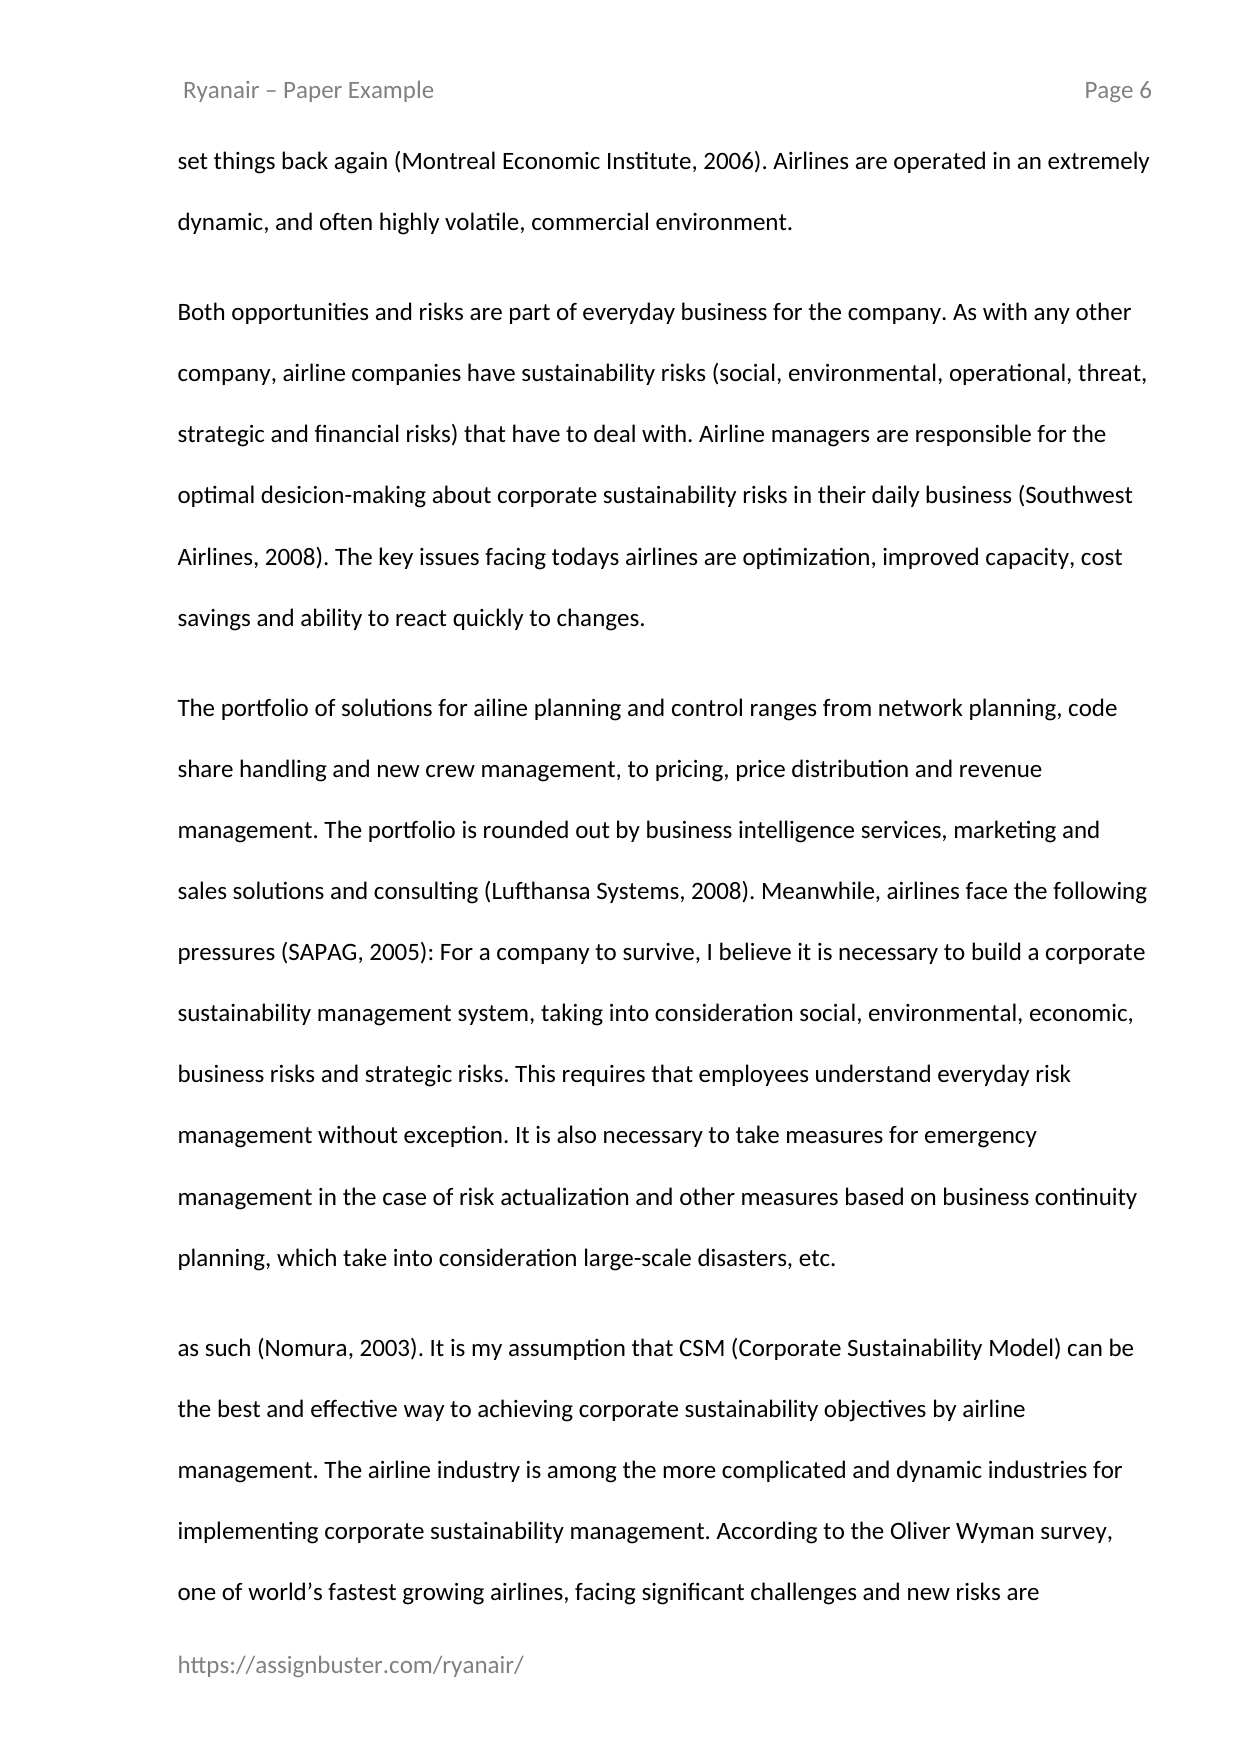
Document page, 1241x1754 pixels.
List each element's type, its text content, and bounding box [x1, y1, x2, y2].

text Both opportunities and risks are part of everyday business for the company. As with any other company, airline companies have sustainability risks (social, environmental, operational, threat, strategic and financial risks) that have to deal with. Airline managers are responsible for the optimal desicion-making about corporate sustainability risks in their daily business (Southwest Airlines, 2008). The key issues facing todays airlines are optimization, improved capacity, cost savings and ability to react quickly to changes. [177, 297, 1152, 632]
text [177, 1332, 1152, 1607]
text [177, 145, 1152, 237]
text The portfolio of solutions for ailine planning and control ranges from network planning, code share handling and new crew management, to pricing, price distribution and revenue management. The portfolio is rounded out by business intelligence services, marketing and sales solutions and consulting (Lufthansa Systems, 2008). Meanwhile, airlines face the following pressures (SAPAG, 2005): For a company to survive, I believe it is necessary to build a corporate sustainability management system, taking into consideration social, environmental, economic, business risks and strategic risks. This requires that employees understand everyday risk management without exception. It is also necessary to take measures for emergency management in the case of risk actualization and other measures based on business continuity planning, which take into consideration large-scale disasters, etc. [177, 692, 1152, 1272]
